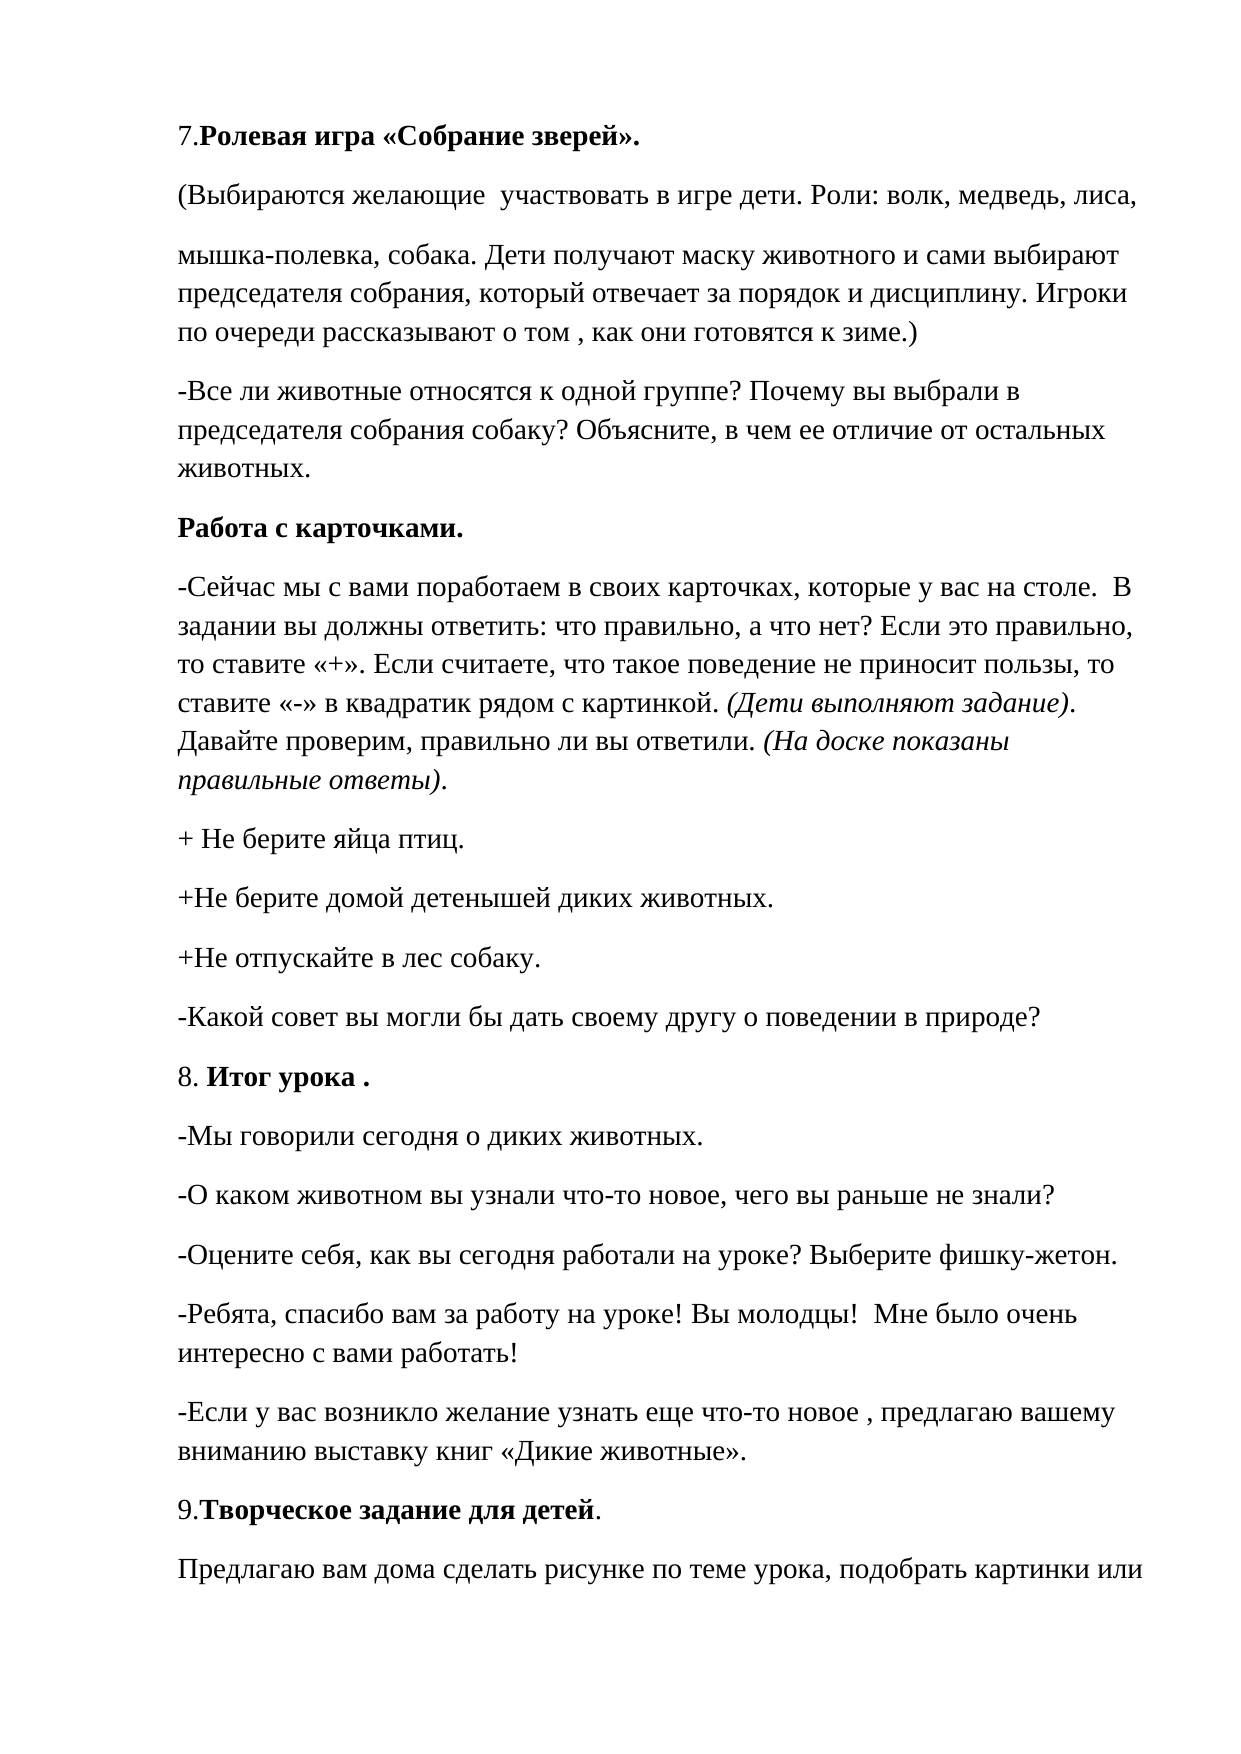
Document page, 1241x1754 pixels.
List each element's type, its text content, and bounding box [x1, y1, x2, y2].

text мышка-полевка, собака. Дети получают маску животного и сами выбирают председателя собрания, который отвечает за порядок и дисциплину. Игроки по очереди рассказывают о том , как они готовятся к зиме.) [177, 237, 1152, 347]
text -Оцените себя, как вы сегодня работали на уроке? Выберите фишку-жетон. [177, 1237, 1152, 1270]
text (Выбираются желающие участвовать в игре дети. Роли: волк, медведь, лиса, [177, 177, 1152, 211]
text -Если у вас возникло желание узнать еще что-то новое , предлагаю вашему вниманию выставку книг «Дикие животные». [177, 1394, 1152, 1466]
text -Какой совет вы могли бы дать своему другу о поведении в природе? [177, 999, 1152, 1033]
text 7.Ролевая игра «Собрание зверей». [177, 118, 1152, 152]
text +Не отпускайте в лес собаку. [177, 940, 1152, 973]
text 8. Итог урока . [177, 1059, 1152, 1092]
text -Мы говорили сегодня о диких животных. [177, 1118, 1152, 1152]
text Работа с карточками. [177, 510, 1152, 543]
text -Ребята, спасибо вам за работу на уроке! Вы молодцы! Мне было очень интересно с вами работать! [177, 1296, 1152, 1368]
text 9.Творческое задание для детей. [177, 1492, 1152, 1526]
text -Все ли животные относятся к одной группе? Почему вы выбрали в председателя собрания собаку? Объясните, в чем ее отличие от остальных животных. [177, 373, 1152, 484]
text -О каком животном вы узнали что-то новое, чего вы раньше не знали? [177, 1177, 1152, 1211]
text + Не берите яйца птиц. [177, 821, 1152, 855]
text +Не берите домой детенышей диких животных. [177, 881, 1152, 914]
text Предлагаю вам дома сделать рисунке по теме урока, подобрать картинки или [177, 1551, 1152, 1585]
text -Сейчас мы с вами поработаем в своих карточках, которые у вас на столе. В задании вы должны ответить: что правильно, а что нет? Если это правильно, то ставите «+». Если считаете, что такое поведение не приносит пользы, то ставите «-» в квадратик рядом с картинкой. (Дети выполняют задание). Давайте проверим, правильно ли вы ответили. (На доске показаны правильные ответы). [177, 569, 1152, 795]
